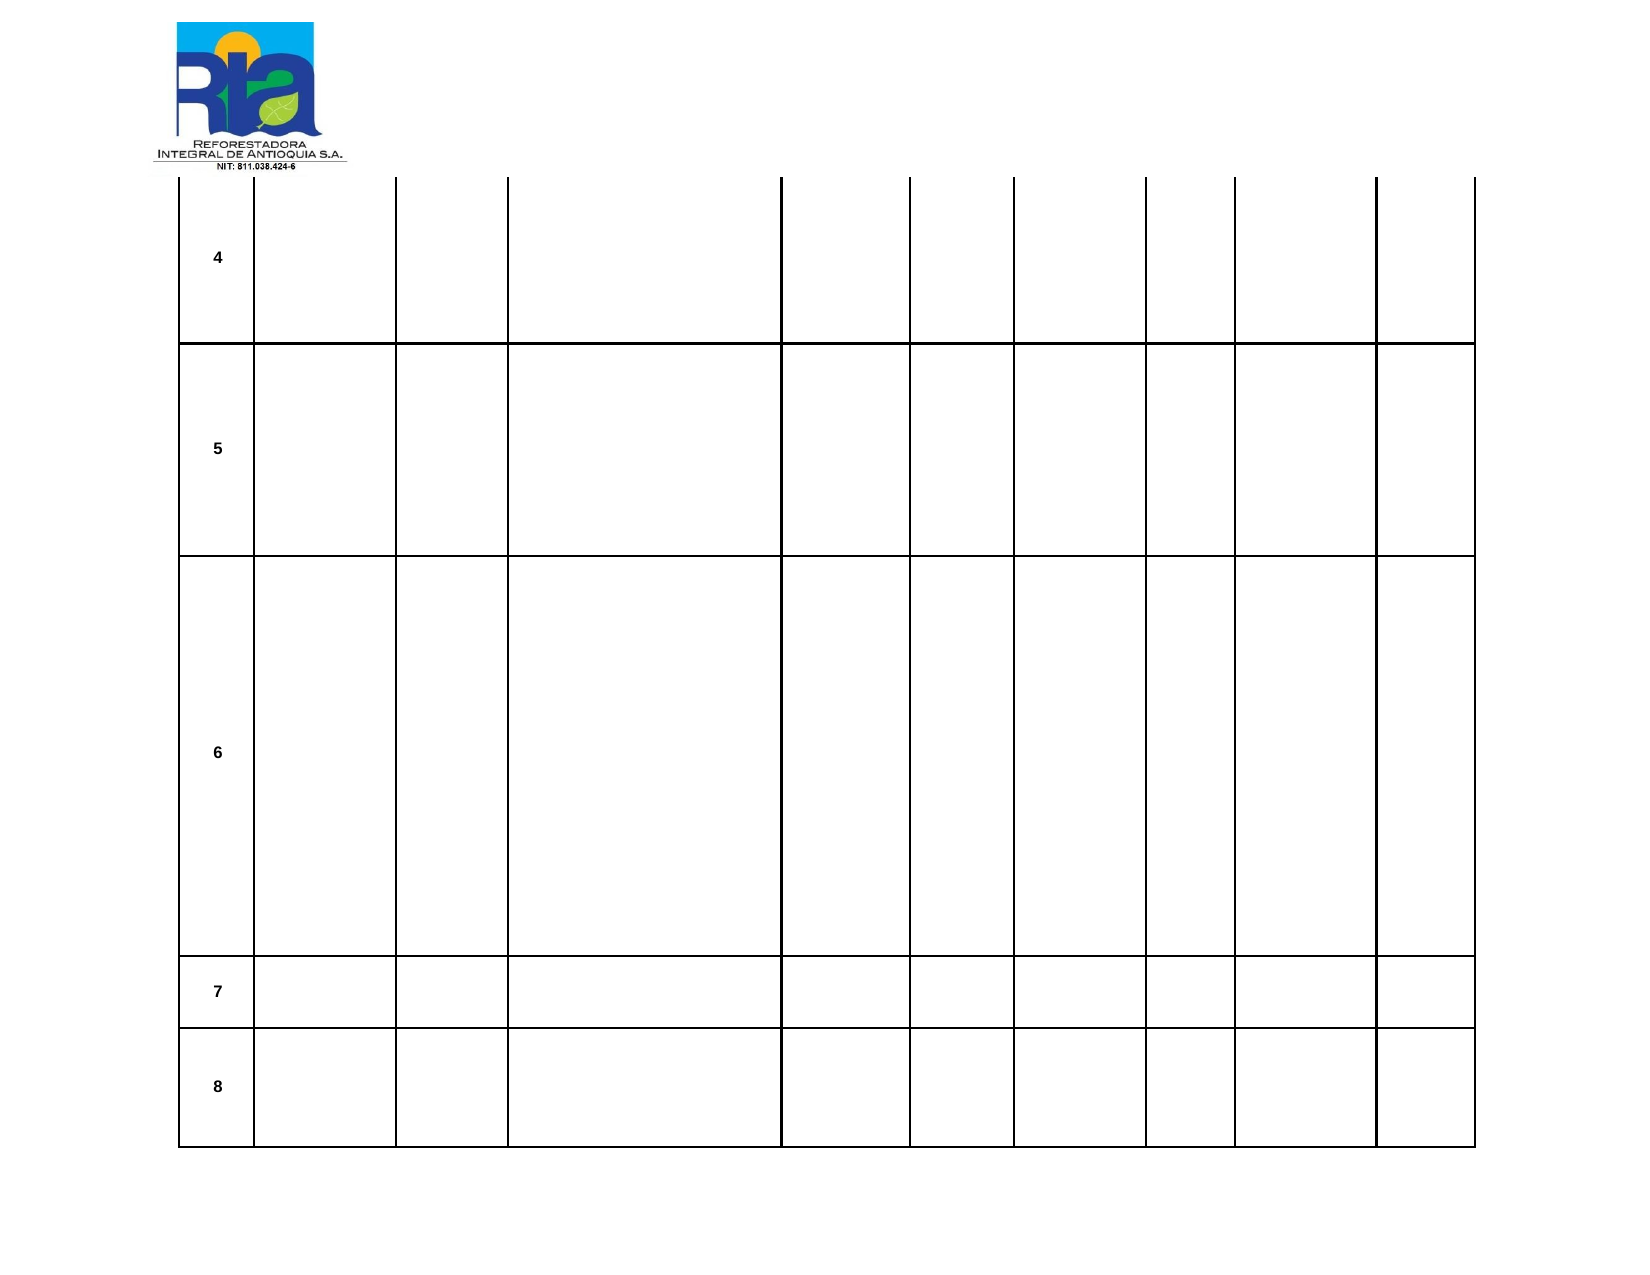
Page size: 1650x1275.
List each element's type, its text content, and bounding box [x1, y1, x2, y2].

table_cell [1015, 557, 1145, 955]
table_cell [397, 957, 507, 1027]
table_cell [783, 957, 909, 1027]
table_cell [911, 557, 1013, 955]
table_cell [1378, 557, 1474, 955]
table_header [397, 177, 507, 342]
table_cell [1378, 1029, 1474, 1146]
table_header [1147, 177, 1234, 342]
table_cell [397, 1029, 507, 1146]
table_cell [509, 1029, 780, 1146]
table_cell [255, 957, 395, 1027]
table_cell [1147, 1029, 1234, 1146]
table_cell [397, 557, 507, 955]
table_cell [783, 557, 909, 955]
table_cell [1015, 957, 1145, 1027]
table_cell 6 [180, 557, 253, 955]
table_cell [509, 345, 780, 555]
table_cell [509, 557, 780, 955]
table_cell [911, 345, 1013, 555]
table_cell [255, 557, 395, 955]
table_cell [1236, 957, 1375, 1027]
table_cell [1015, 1029, 1145, 1146]
table_header [1236, 177, 1375, 342]
table_header 4 [180, 177, 253, 342]
table_cell [255, 345, 395, 555]
table_cell [1236, 345, 1375, 555]
table_cell [783, 345, 909, 555]
picture [147, 22, 354, 177]
table_header [783, 177, 909, 342]
table_cell [509, 957, 780, 1027]
table_cell [1147, 557, 1234, 955]
table_cell 5 [180, 345, 253, 555]
table_cell [1378, 345, 1474, 555]
table_header [509, 177, 780, 342]
table_cell 8 [180, 1029, 253, 1146]
table_header [255, 177, 395, 342]
table_header [1015, 177, 1145, 342]
table_cell [1378, 957, 1474, 1027]
table_header [1378, 177, 1474, 342]
table_cell [911, 1029, 1013, 1146]
table_cell [1236, 1029, 1375, 1146]
table_cell [397, 345, 507, 555]
table_header [911, 177, 1013, 342]
table_cell [1236, 557, 1375, 955]
table_cell [783, 1029, 909, 1146]
table_cell [1015, 345, 1145, 555]
table_cell [911, 957, 1013, 1027]
table_cell [1147, 957, 1234, 1027]
table_cell [1147, 345, 1234, 555]
table_cell 7 [180, 957, 253, 1027]
table_cell [255, 1029, 395, 1146]
